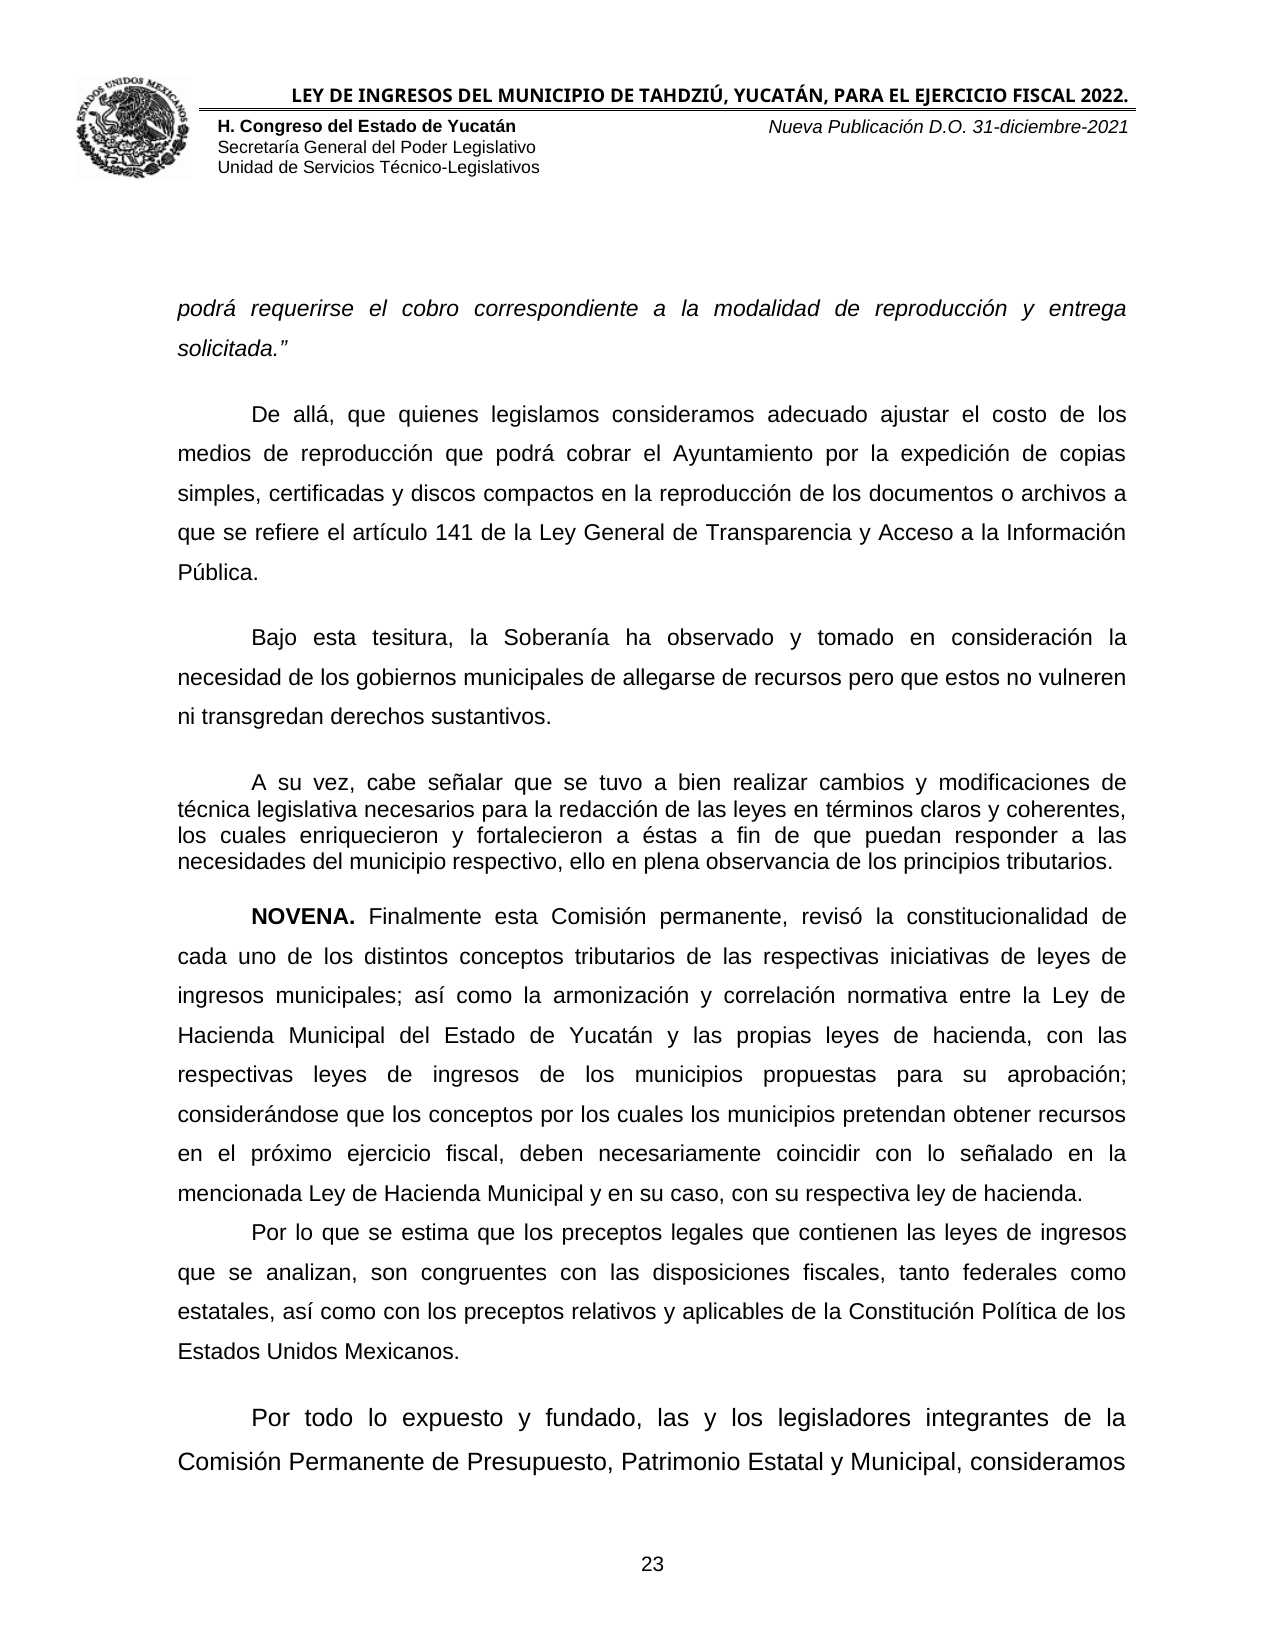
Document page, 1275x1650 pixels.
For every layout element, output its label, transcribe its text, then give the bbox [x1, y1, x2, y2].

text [177, 1403, 1127, 1475]
text De allá, que quienes legislamos consideramos adecuado ajustar el costo de los medios de reproducción que podrá cobrar el Ayuntamiento por la expedición de copias simples, certificadas y discos compactos en la reproducción de los documentos o archivos a que se refiere el artículo 141 de la Ley General de Transparencia y Acceso a la Información Pública. [177, 401, 1127, 585]
text A su vez, cabe señalar que se tuvo a bien realizar cambios y modificaciones de técnica legislativa necesarios para la redacción de las leyes en términos claros y coherentes, los cuales enriquecieron y fortalecieron a éstas a fin de que puedan responder a las necesidades del municipio respectivo, ello en plena observancia de los principios tributarios. [177, 769, 1127, 874]
text Por lo que se estima que los preceptos legales que contienen las leyes de ingresos que se analizan, son congruentes con las disposiciones fiscales, tanto federales como estatales, así como con los preceptos relativos y aplicables de de los Estados Unidos Mexicanos. [177, 1219, 1127, 1364]
text NOVENA. Finalmente esta Comisión permanente, revisó la constitucionalidad de cada uno de los distintos conceptos tributarios de las respectivas iniciativas de leyes de ingresos municipales; así como la armonización y correlación normativa entre de Hacienda Municipal del Estado de Yucatán y las propias leyes de hacienda, con las respectivas leyes de ingresos de los municipios propuestas para su aprobación; considerándose que los conceptos por los cuales los municipios pretendan obtener recursos en el próximo ejercicio fiscal, deben necesariamente coincidir con lo señalado en la mencionada Ley de Hacienda Municipal y en su caso, con su respectiva ley de hacienda. [177, 903, 1127, 1206]
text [177, 295, 1127, 361]
text Bajo esta tesitura, la Soberanía ha observado y tomado en consideración la necesidad de los gobiernos municipales de allegarse de recursos pero que estos no vulneren ni transgredan derechos sustantivos. [177, 624, 1127, 730]
